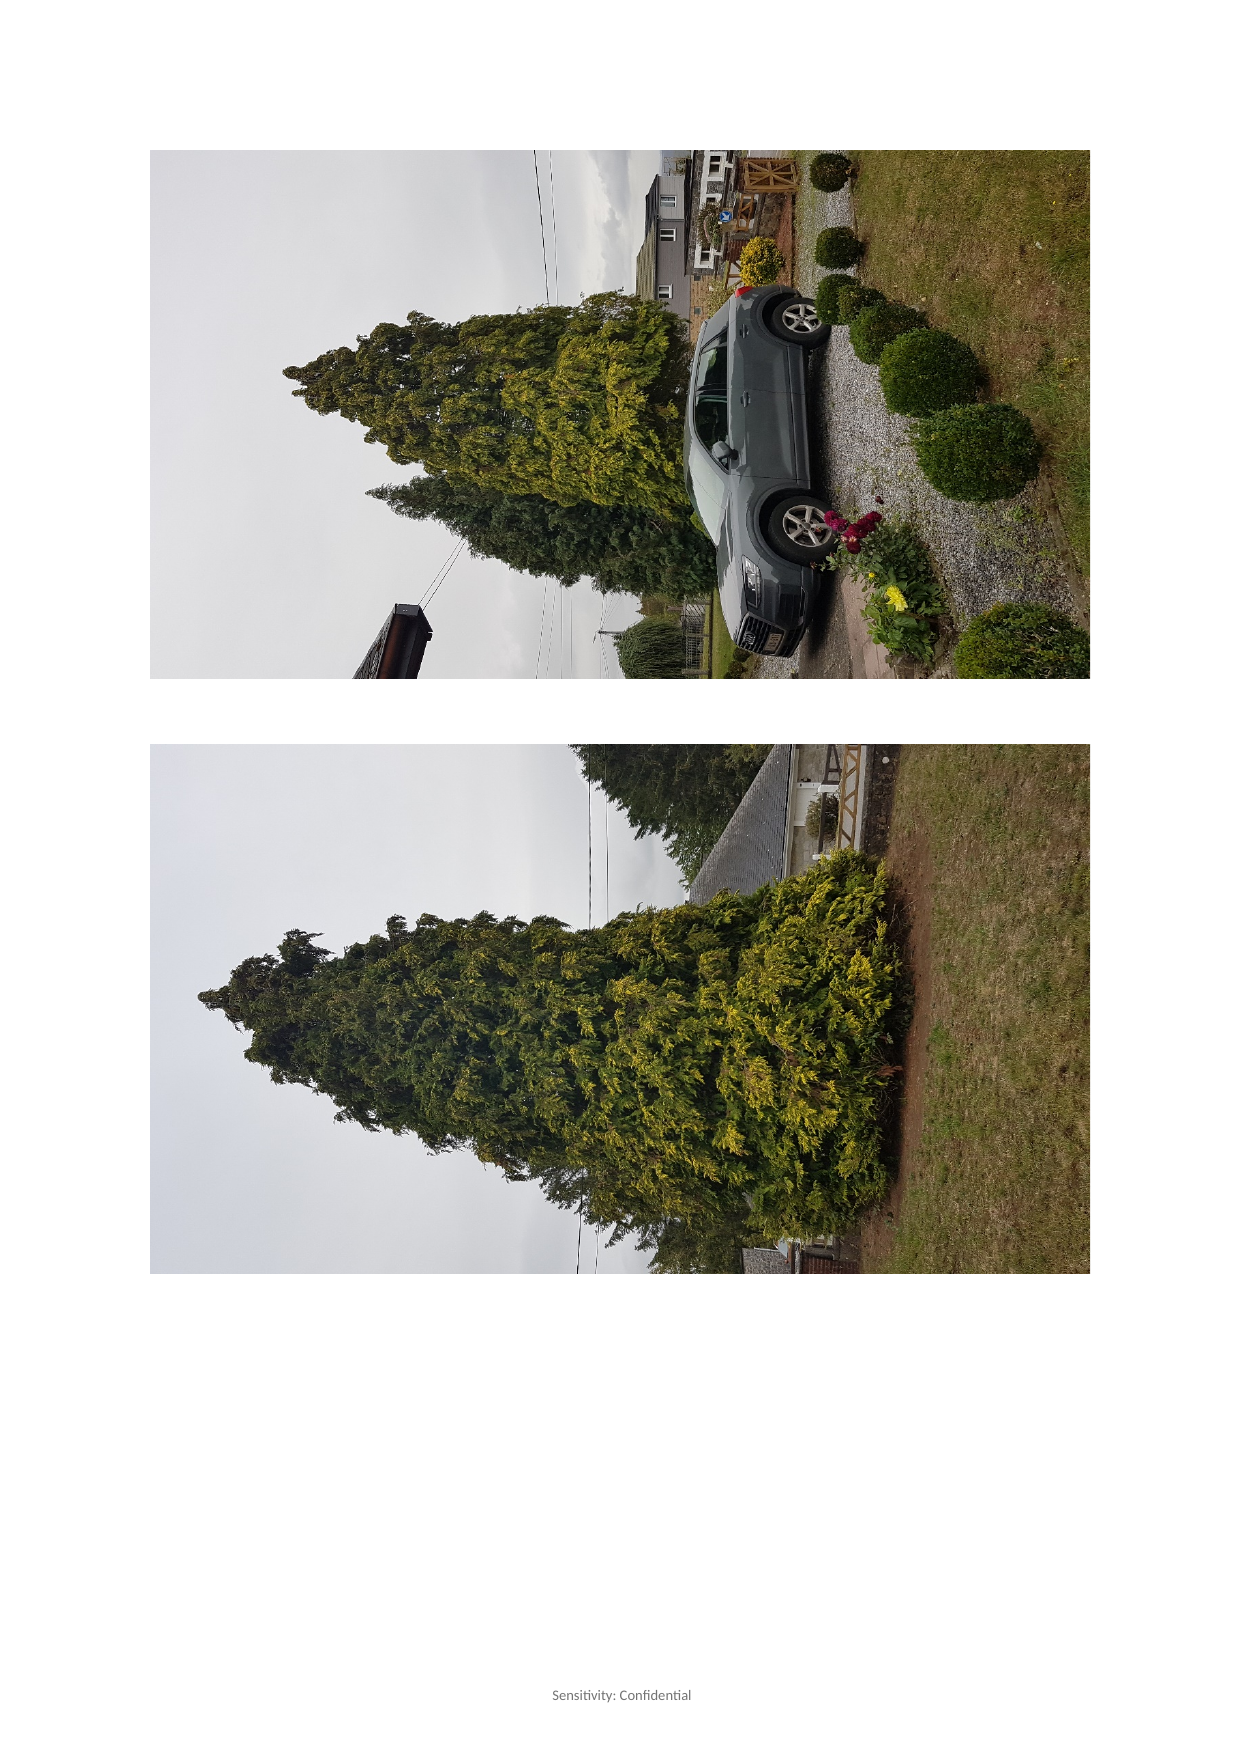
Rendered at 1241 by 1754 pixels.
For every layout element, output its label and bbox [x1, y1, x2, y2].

picture [150, 150, 1091, 679]
picture [150, 744, 1091, 1274]
